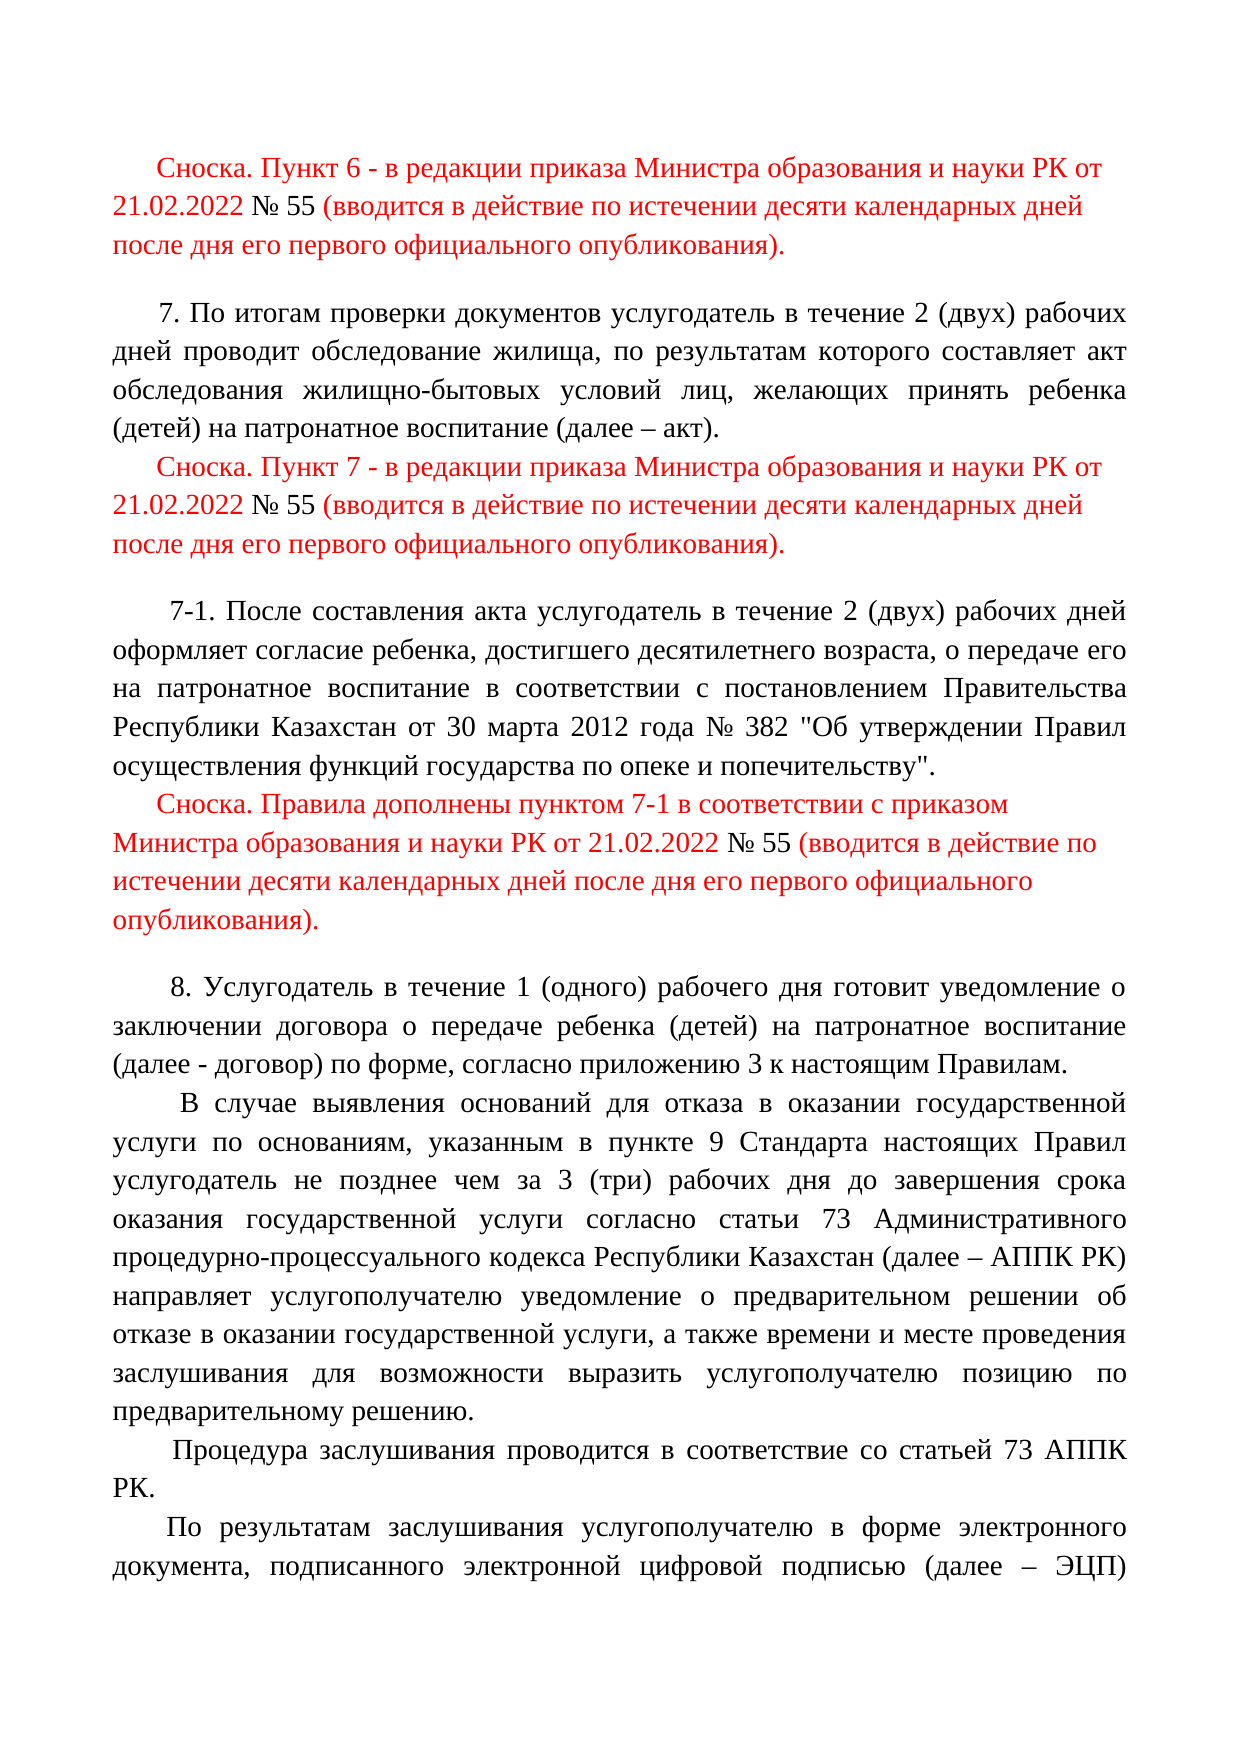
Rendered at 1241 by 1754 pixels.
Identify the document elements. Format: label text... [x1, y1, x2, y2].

text В случае выявления оснований для отказа в оказании государственной услуги по основаниям, указанным в пункте 9 Стандарта настоящих Правил услугодатель не позднее чем за 3 (три) рабочих дня до завершения срока оказания государственной услуги согласно статьи 73 Административного процедурно-процессуального кодекса Республики Казахстан (далее – АППК РК) направляет услугополучателю уведомление о предварительном решении об отказе в оказании государственной услуги, а также времени и месте проведения заслушивания для возможности выразить услугополучателю позицию по предварительному решению. [112, 1085, 1128, 1427]
text 8. Услугодатель в течение 1 (одного) рабочего дня готовит уведомление о заключении договора о передаче ребенка (детей) на патронатное воспитание (далее - договор) по форме, согласно приложению 3 к настоящим Правилам. [112, 969, 1128, 1080]
text Сноска. Пункт 6 - в редакции приказа Министра образования и науки РК от 21.02.2022 № 55 (вводится в действие по истечении десяти календарных дней после дня его первого официального опубликования). [112, 150, 1128, 291]
text 7. По итогам проверки документов услугодатель в течение 2 (двух) рабочих дней проводит обследование жилища, по результатам которого составляет акт обследования жилищно-бытовых условий лиц, желающих принять ребенка (детей) на патронатное воспитание (далее – акт). [112, 295, 1128, 444]
text 7-1. После составления акта услугодатель в течение 2 (двух) рабочих дней оформляет согласие ребенка, достигшего десятилетнего возраста, о передаче его на патронатное воспитание в соответствии с постановлением Правительства Республики Казахстан от 30 марта 2012 года № 382 "Об утверждении Правил осуществления функций государства по опеке и попечительству". [112, 593, 1128, 781]
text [112, 1509, 1128, 1581]
text Сноска. Пункт 7 - в редакции приказа Министра образования и науки РК от 21.02.2022 № 55 (вводится в действие по истечении десяти календарных дней после дня его первого официального опубликования). [112, 449, 1128, 590]
text Процедура заслушивания проводится в соответствие со статьей 73 АППК РК. [112, 1432, 1128, 1504]
text Сноска. Правила дополнены пунктом 7-1 в соответствии с приказом Министра образования и науки РК от 21.02.2022 № 55 (вводится в действие по истечении десяти календарных дней после дня его первого официального опубликования). [112, 786, 1128, 966]
